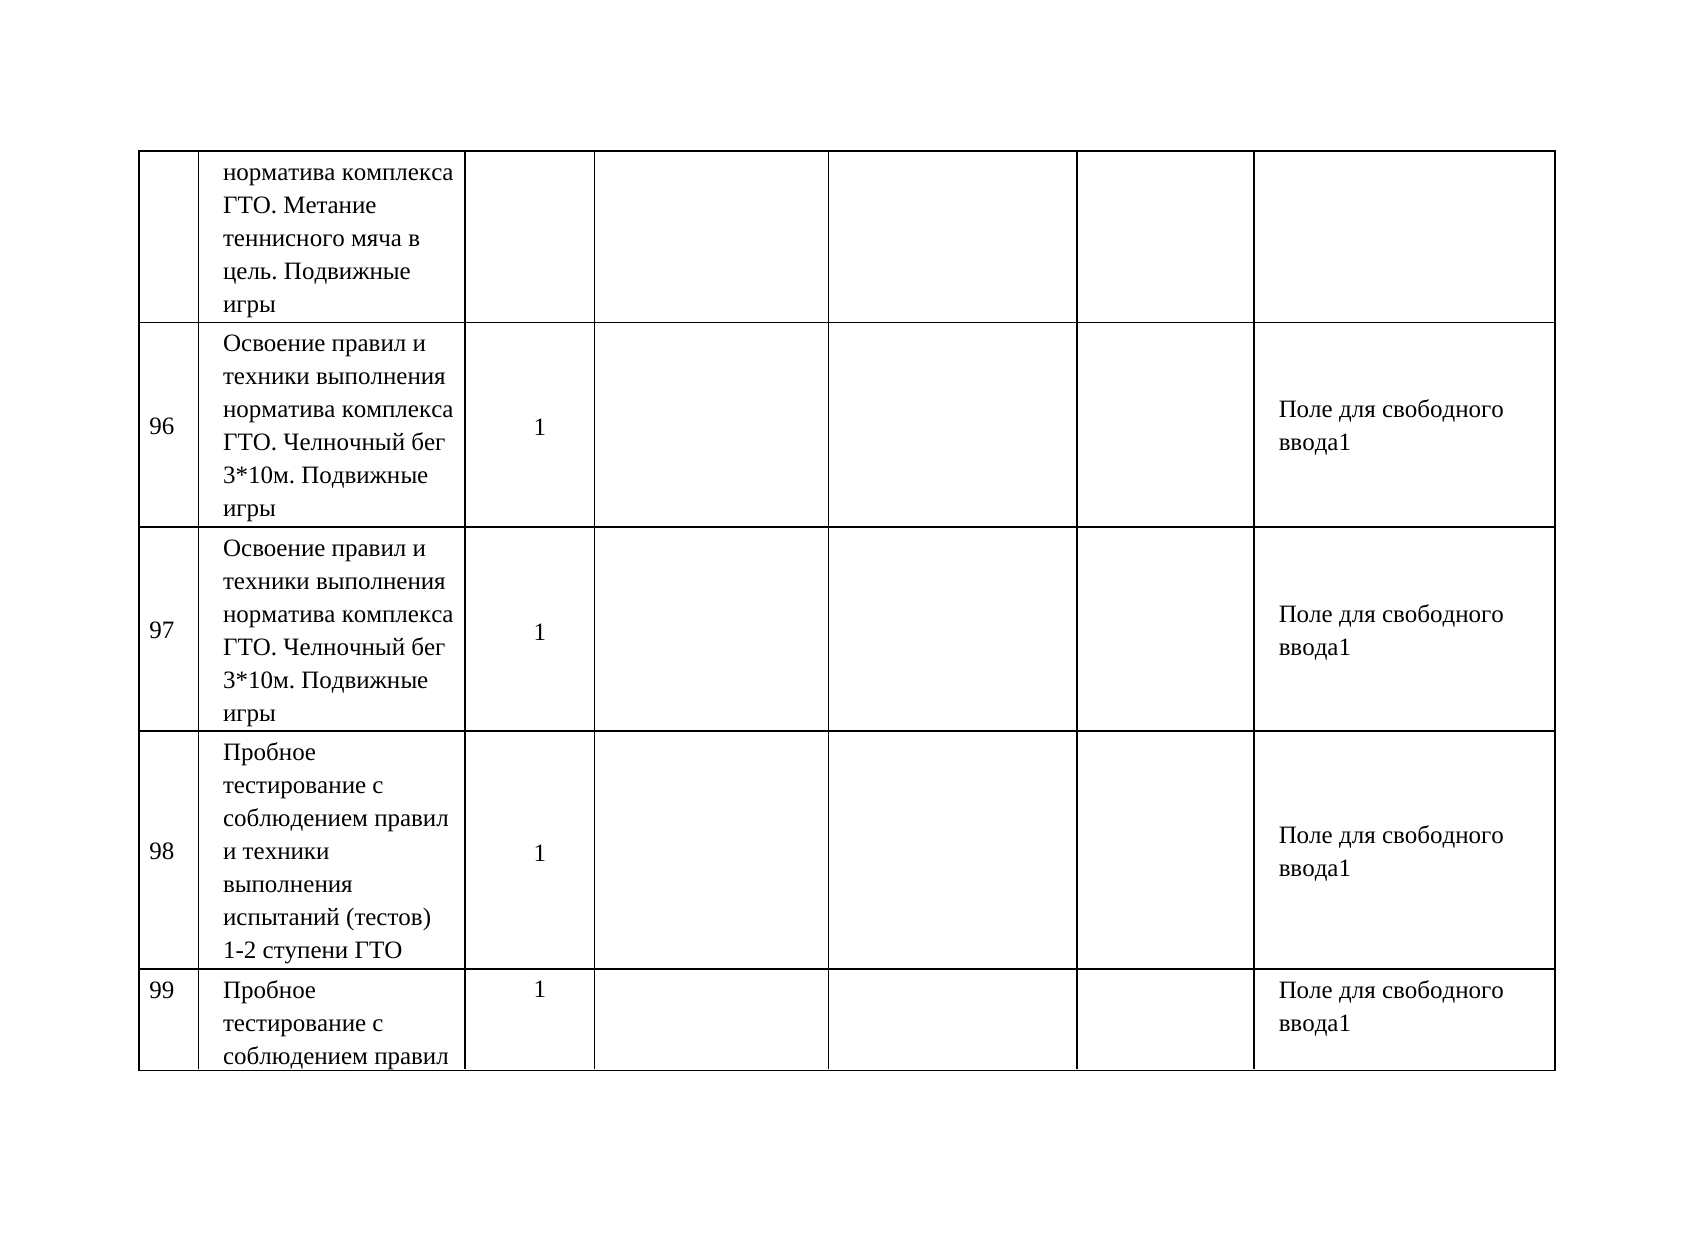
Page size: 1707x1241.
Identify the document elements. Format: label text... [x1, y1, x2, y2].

table_cell [829, 732, 1076, 968]
table_cell [595, 323, 828, 526]
table_cell 1 [466, 732, 594, 968]
table_cell Освоение правил и техники выполнения норматива комплекса ГТО. Челночный бег 3*10м. Подвижные игры [199, 323, 464, 526]
table_cell Освоение правил и техники выполнения норматива комплекса ГТО. Челночный бег 3*10м. Подвижные игры [199, 528, 464, 730]
table_cell Поле для свободного ввода1 [1255, 528, 1554, 730]
table_cell 1 [466, 323, 594, 526]
table_cell [1078, 732, 1253, 968]
table_cell 1 [466, 152, 594, 321]
table_cell 1 [466, 528, 594, 730]
table_cell 1 [466, 970, 594, 1069]
table_cell 96 [140, 323, 198, 526]
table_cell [1255, 152, 1554, 321]
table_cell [199, 732, 464, 968]
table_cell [1255, 970, 1554, 1069]
table_cell [595, 732, 828, 968]
table_cell Поле для свободного ввода1 [1255, 732, 1554, 968]
table_cell [829, 528, 1076, 730]
table_cell [595, 970, 828, 1069]
table_cell Поле для свободного ввода1 [1255, 323, 1554, 526]
table_cell 98 [140, 732, 198, 968]
table_cell [1078, 152, 1253, 321]
table_cell [595, 528, 828, 730]
table_cell [595, 152, 828, 321]
table_cell 95 [140, 152, 198, 321]
table_cell 99 [140, 970, 198, 1069]
table_cell [829, 970, 1076, 1069]
table_cell [1078, 323, 1253, 526]
table_cell [1078, 528, 1253, 730]
table_cell 97 [140, 528, 198, 730]
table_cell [199, 970, 464, 1069]
table_cell [829, 323, 1076, 526]
table_cell [829, 152, 1076, 321]
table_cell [199, 152, 464, 321]
table_cell [1078, 970, 1253, 1069]
